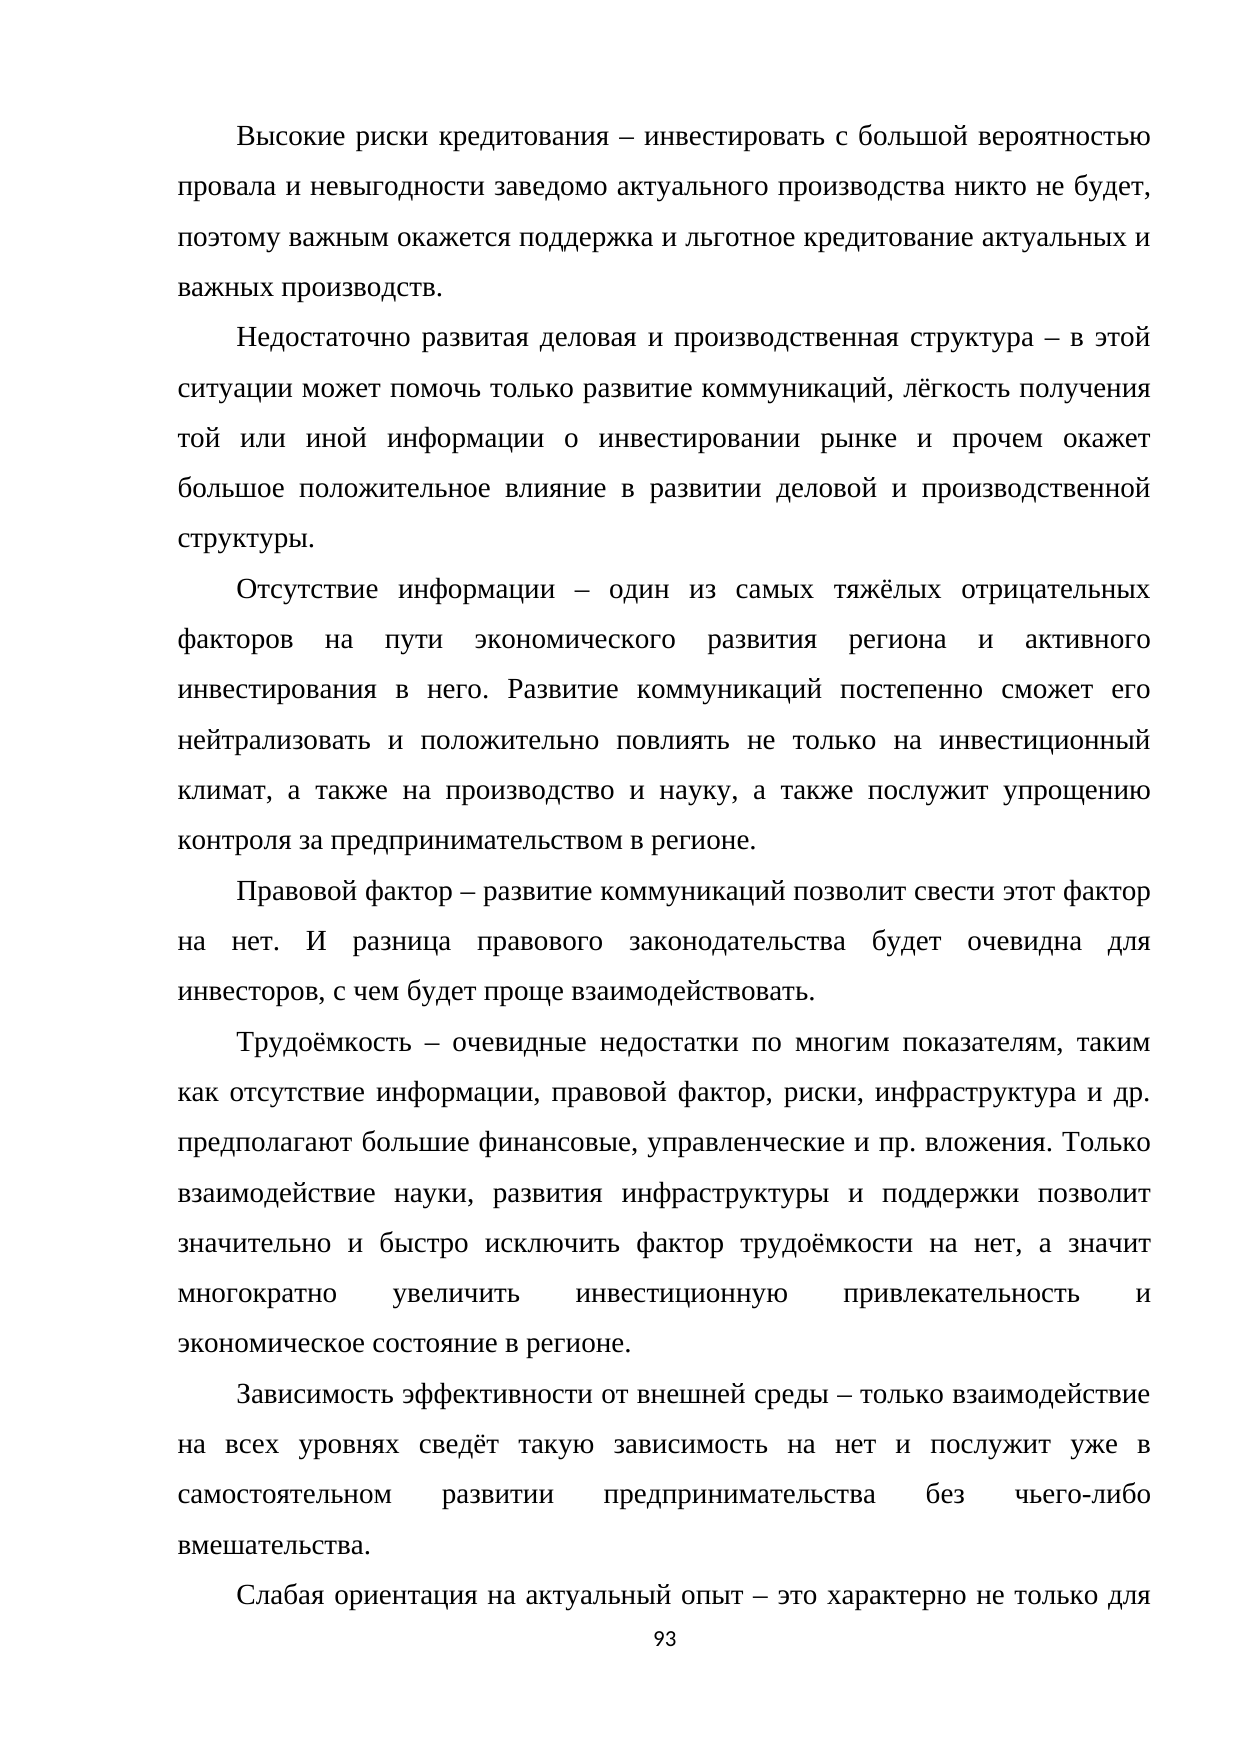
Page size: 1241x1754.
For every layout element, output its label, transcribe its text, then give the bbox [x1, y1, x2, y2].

text Правовой фактор – развитие коммуникаций позволит свести этот фактор на нет. И разница правового законодательства будет очевидна для инвесторов, с чем будет проще взаимодействовать. [177, 873, 1152, 1007]
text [177, 1577, 1152, 1611]
text Трудоёмкость – очевидные недостатки по многим показателям, таким как отсутствие информации, правовой фактор, риски, инфраструктура и др. предполагают большие финансовые, управленческие и пр. вложения. Только взаимодействие науки, развития инфраструктуры и поддержки позволит значительно и быстро исключить фактор трудоёмкости на нет, а значит многократно увеличить инвестиционную привлекательность и экономическое состояние в регионе. [177, 1024, 1152, 1359]
text Высокие риски кредитования – инвестировать с большой вероятностью провала и невыгодности заведомо актуального производства никто не будет, поэтому важным окажется поддержка и льготное кредитование актуальных и важных производств. [177, 118, 1152, 303]
text Отсутствие информации – один из самых тяжёлых отрицательных факторов на пути экономического развития региона и активного инвестирования в него. Развитие коммуникаций постепенно сможет его нейтрализовать и положительно повлиять не только на инвестиционный климат, а также на производство и науку, а также послужит упрощению контроля за предпринимательством в регионе. [177, 571, 1152, 856]
text Недостаточно развитая деловая и производственная структура – в этой ситуации может помочь только развитие коммуникаций, лёгкость получения той или иной информации о инвестировании рынке и прочем окажет большое положительное влияние в развитии деловой и производственной структуры. [177, 319, 1152, 554]
text Зависимость эффективности от внешней среды – только взаимодействие на всех уровнях сведёт такую зависимость на нет и послужит уже в самостоятельном развитии предпринимательства без чьего-либо вмешательства. [177, 1376, 1152, 1560]
